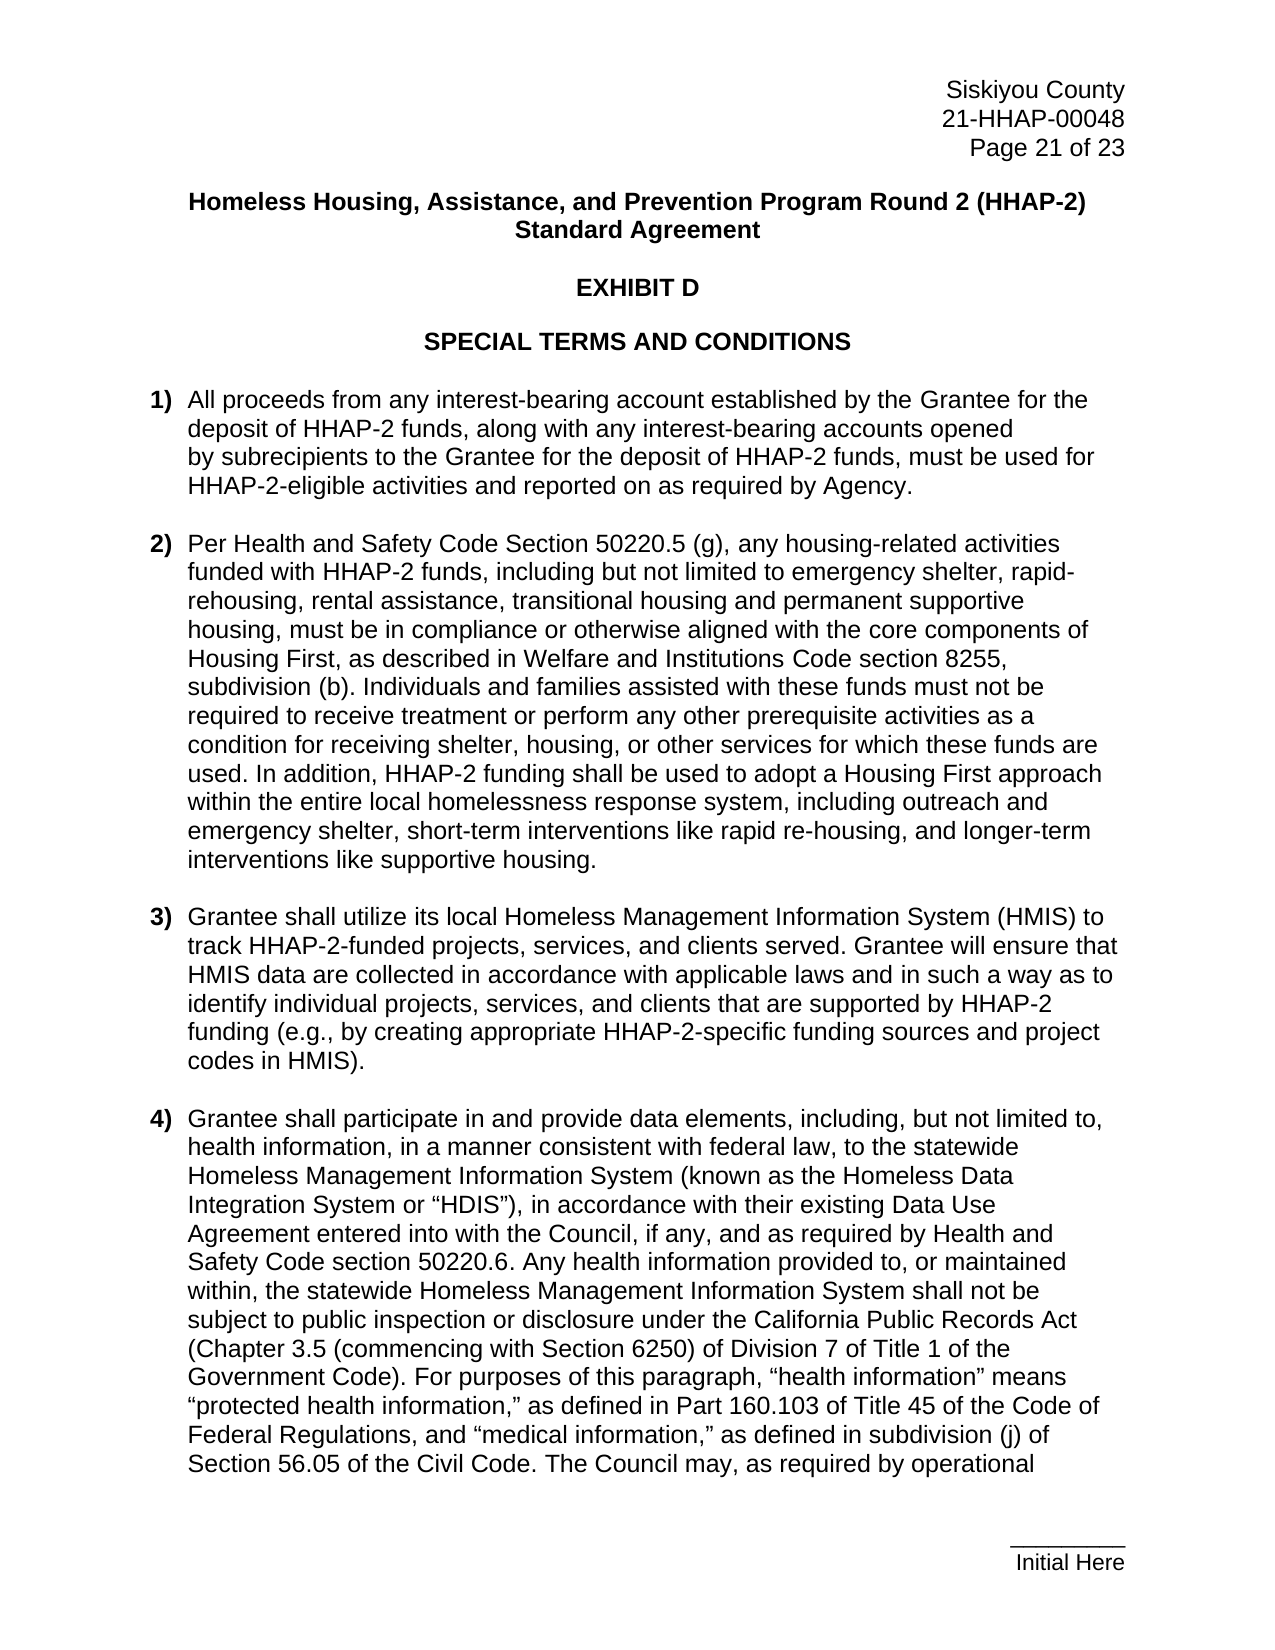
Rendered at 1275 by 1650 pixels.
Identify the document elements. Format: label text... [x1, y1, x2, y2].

list All proceeds from any interest-bearing account established by the Grantee for the deposit of HHAP-2 funds, along with any interest-bearing accounts opened by subrecipients to the Grantee for the deposit of HHAP-2 funds, must be used for HHAP-2-eligible activities and reported on as required by Agency. [150, 385, 1125, 500]
list Grantee shall utilize its local Homeless Management Information System (HMIS) to track HHAP-2-funded projects, services, and clients served. Grantee will ensure that HMIS data are collected in accordance with applicable laws and in such a way as to identify individual projects, services, and clients that are supported by HHAP-2 funding (e.g., by creating appropriate HHAP-2-specific funding sources and project codes in HMIS). [150, 902, 1125, 1075]
text Homeless Housing, Assistance, and Prevention Program Round 2 (HHAP-2) [150, 187, 1125, 216]
text Standard Agreement [150, 216, 1125, 244]
text SPECIAL TERMS AND CONDITIONS [150, 327, 1125, 356]
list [150, 1103, 1125, 1477]
list Per Health and Safety Code Section 50220.5 (g), any housing-related activities funded with HHAP-2 funds, including but not limited to emergency shelter, rapid-rehousing, rental assistance, transitional housing and permanent supportive housing, must be in compliance or otherwise aligned with the core components of Housing First, as described in Welfare and Institutions Code section 8255, subdivision (b). Individuals and families assisted with these funds must not be required to receive treatment or perform any other prerequisite activities as a condition for receiving shelter, housing, or other services for which these funds are used. In addition, HHAP-2 funding shall be used to adopt a Housing First approach within the entire local homelessness response system, including outreach and emergency shelter, short-term interventions like rapid re-housing, and longer-term interventions like supportive housing. [150, 528, 1125, 873]
text EXHIBIT D [150, 273, 1125, 302]
